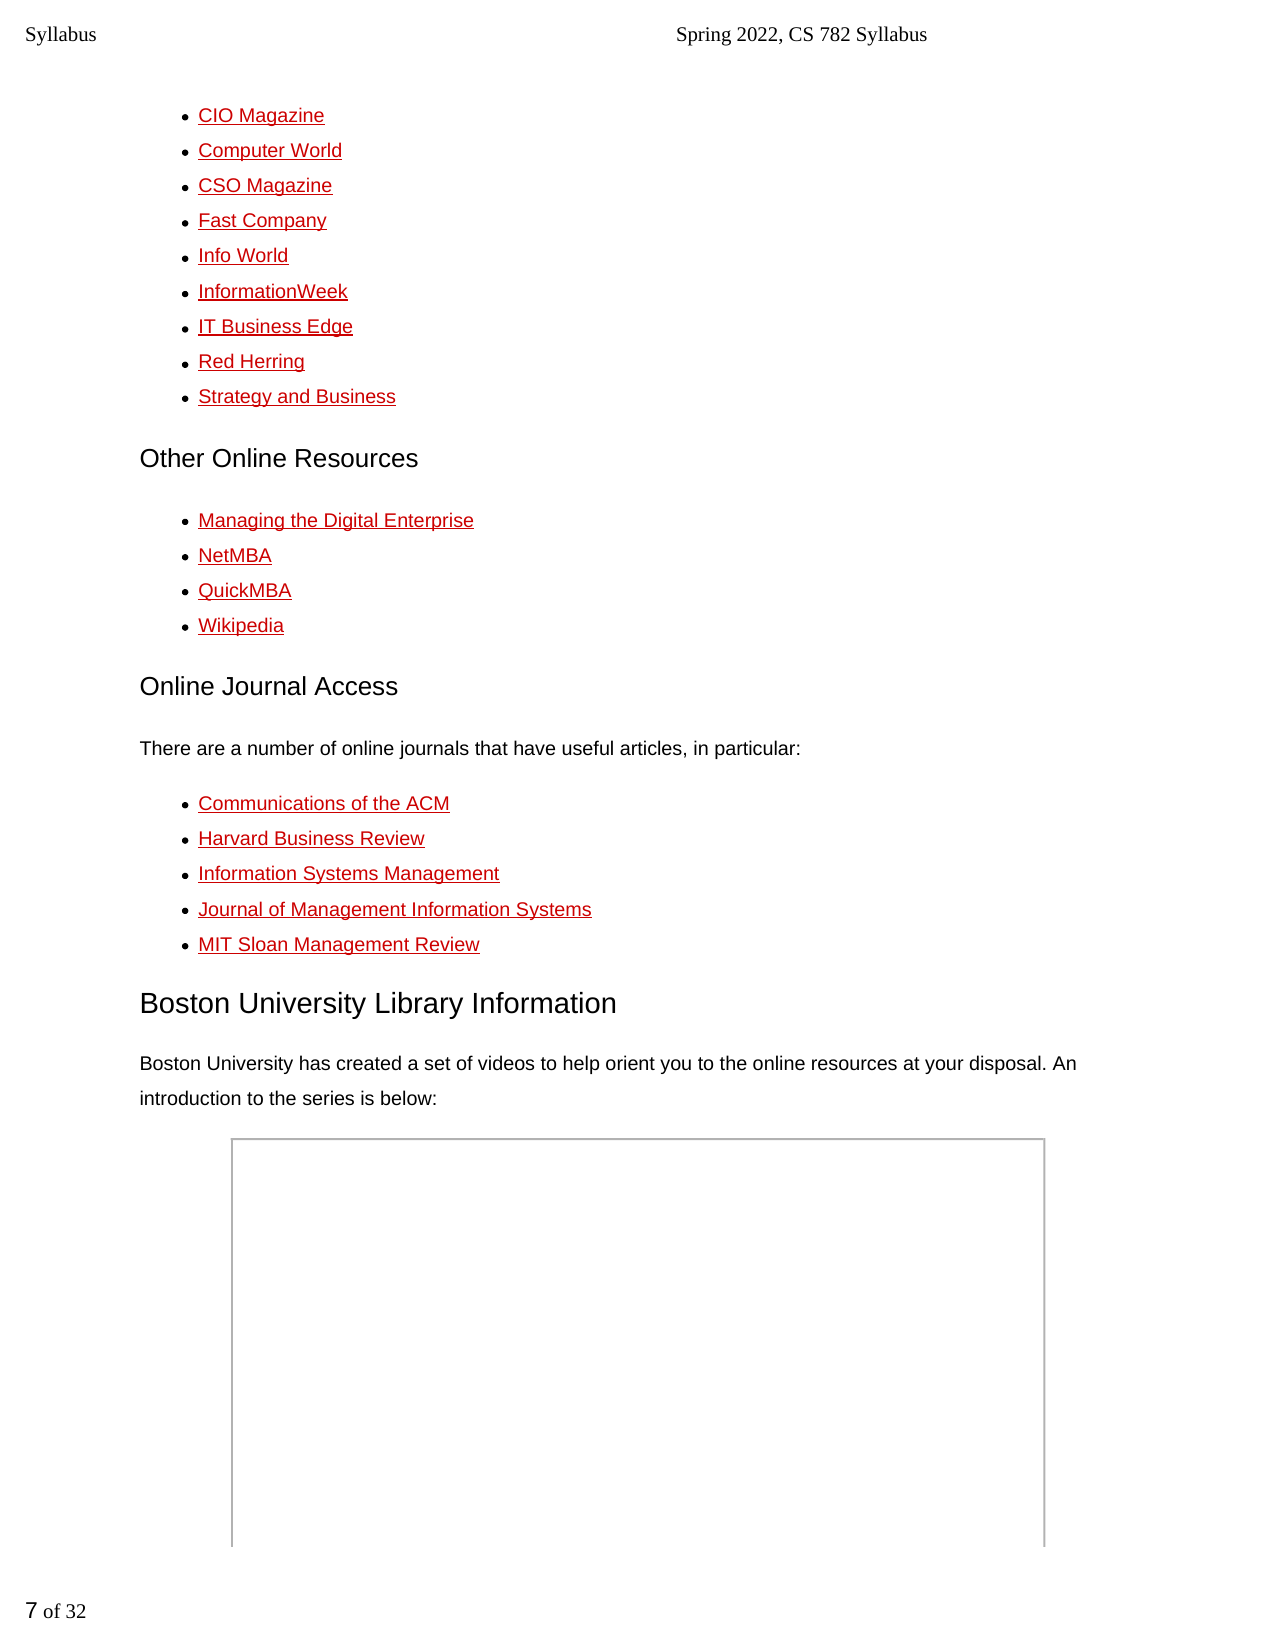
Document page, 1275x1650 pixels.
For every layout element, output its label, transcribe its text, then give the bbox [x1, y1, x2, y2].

text QuickMBA Wikipedia [198, 579, 358, 637]
text Strategy and Business [198, 385, 1181, 408]
text There are a number of online journals that have useful articles, in particular: [139, 737, 1181, 760]
text Managing the Digital Enterprise NetMBA [198, 508, 510, 566]
text Journal of Management Information Systems MIT Sloan Management Review [198, 897, 624, 955]
text Communications of the ACM Harvard Business Review Information Systems Management [198, 792, 510, 885]
text Boston University has created a set of videos to help orient you to the online resources at your disposal. An introduction to the series is below: [139, 1052, 1080, 1110]
subtitle Boston University Library Information [139, 986, 1181, 1020]
subtitle Other Online Resources [139, 443, 1181, 473]
text CIO Magazine Computer World CSO Magazine Fast Company Info World InformationWeek IT Business Edge Red Herring [198, 104, 358, 372]
subtitle Online Journal Access [139, 671, 1181, 701]
